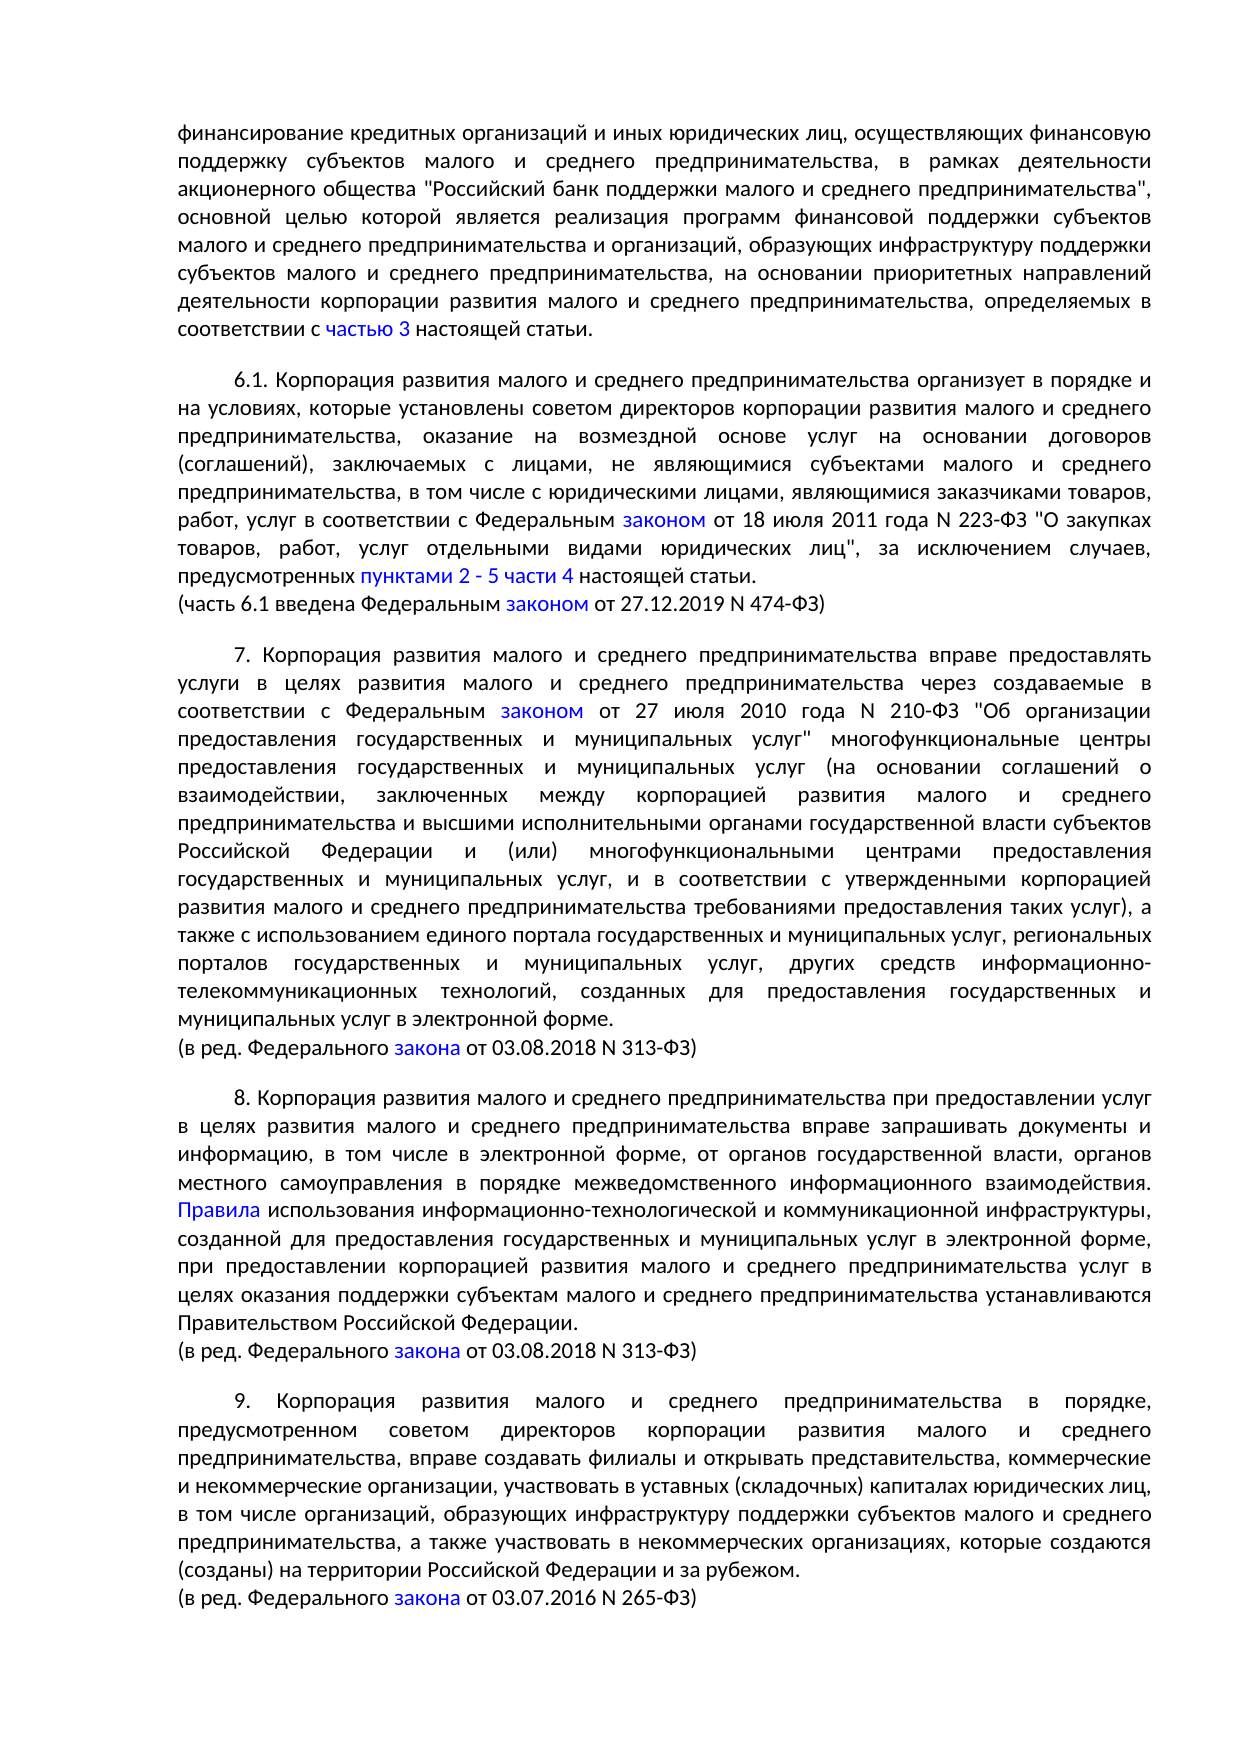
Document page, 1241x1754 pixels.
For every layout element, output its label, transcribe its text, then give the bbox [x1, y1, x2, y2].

text (часть 6.1 введена Федеральным законом от 27.12.2019 N 474-ФЗ) [177, 589, 1152, 617]
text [177, 118, 1152, 342]
text 6.1. Корпорация развития малого и среднего предпринимательства организует в порядке и на условиях, которые установлены советом директоров корпорации развития малого и среднего предпринимательства, оказание на возмездной основе услуг на основании договоров (соглашений), заключаемых с лицами, не являющимися субъектами малого и среднего предпринимательства, в том числе с юридическими лицами, являющимися заказчиками товаров, работ, услуг в соответствии с Федеральным законом от 18 июля 2011 года N 223-ФЗ "О закупках товаров, работ, услуг отдельными видами юридических лиц", за исключением случаев, предусмотренных пунктами 2 - 5 части 4 настоящей статьи. [177, 365, 1152, 589]
text 8. Корпорация развития малого и среднего предпринимательства при предоставлении услуг в целях развития малого и среднего предпринимательства вправе запрашивать документы и информацию, в том числе в электронной форме, от органов государственной власти, органов местного самоуправления в порядке межведомственного информационного взаимодействия. Правила использования информационно-технологической и коммуникационной инфраструктуры, созданной для предоставления государственных и муниципальных услуг в электронной форме, при предоставлении корпорацией развития малого и среднего предпринимательства услуг в целях оказания поддержки субъектам малого и среднего предпринимательства устанавливаются Правительством Российской Федерации. [177, 1083, 1152, 1336]
text 9. Корпорация развития малого и среднего предпринимательства в порядке, предусмотренном советом директоров корпорации развития малого и среднего предпринимательства, вправе создавать филиалы и открывать представительства, коммерческие и некоммерческие организации, участвовать в уставных (складочных) капиталах юридических лиц, в том числе организаций, образующих инфраструктуру поддержки субъектов малого и среднего предпринимательства, а также участвовать в некоммерческих организациях, которые создаются (созданы) на территории Российской Федерации и за рубежом. [177, 1387, 1152, 1583]
text (в ред. Федерального закона от 03.08.2018 N 313-ФЗ) [177, 1336, 1152, 1364]
text (в ред. Федерального закона от 03.08.2018 N 313-ФЗ) [177, 1033, 1152, 1061]
text 7. Корпорация развития малого и среднего предпринимательства вправе предоставлять услуги в целях развития малого и среднего предпринимательства через создаваемые в соответствии с Федеральным законом от 27 июля 2010 года N 210-ФЗ "Об организации предоставления государственных и муниципальных услуг" многофункциональные центры предоставления государственных и муниципальных услуг (на основании соглашений о взаимодействии, заключенных между корпорацией развития малого и среднего предпринимательства и высшими исполнительными органами государственной власти субъектов Российской Федерации и (или) многофункциональными центрами предоставления государственных и муниципальных услуг, и в соответствии с утвержденными корпорацией развития малого и среднего предпринимательства требованиями предоставления таких услуг), а также с использованием единого портала государственных и муниципальных услуг, региональных порталов государственных и муниципальных услуг, других средств информационно-телекоммуникационных технологий, созданных для предоставления государственных и муниципальных услуг в электронной форме. [177, 640, 1152, 1033]
text (в ред. Федерального закона от 03.07.2016 N 265-ФЗ) [177, 1583, 1152, 1611]
